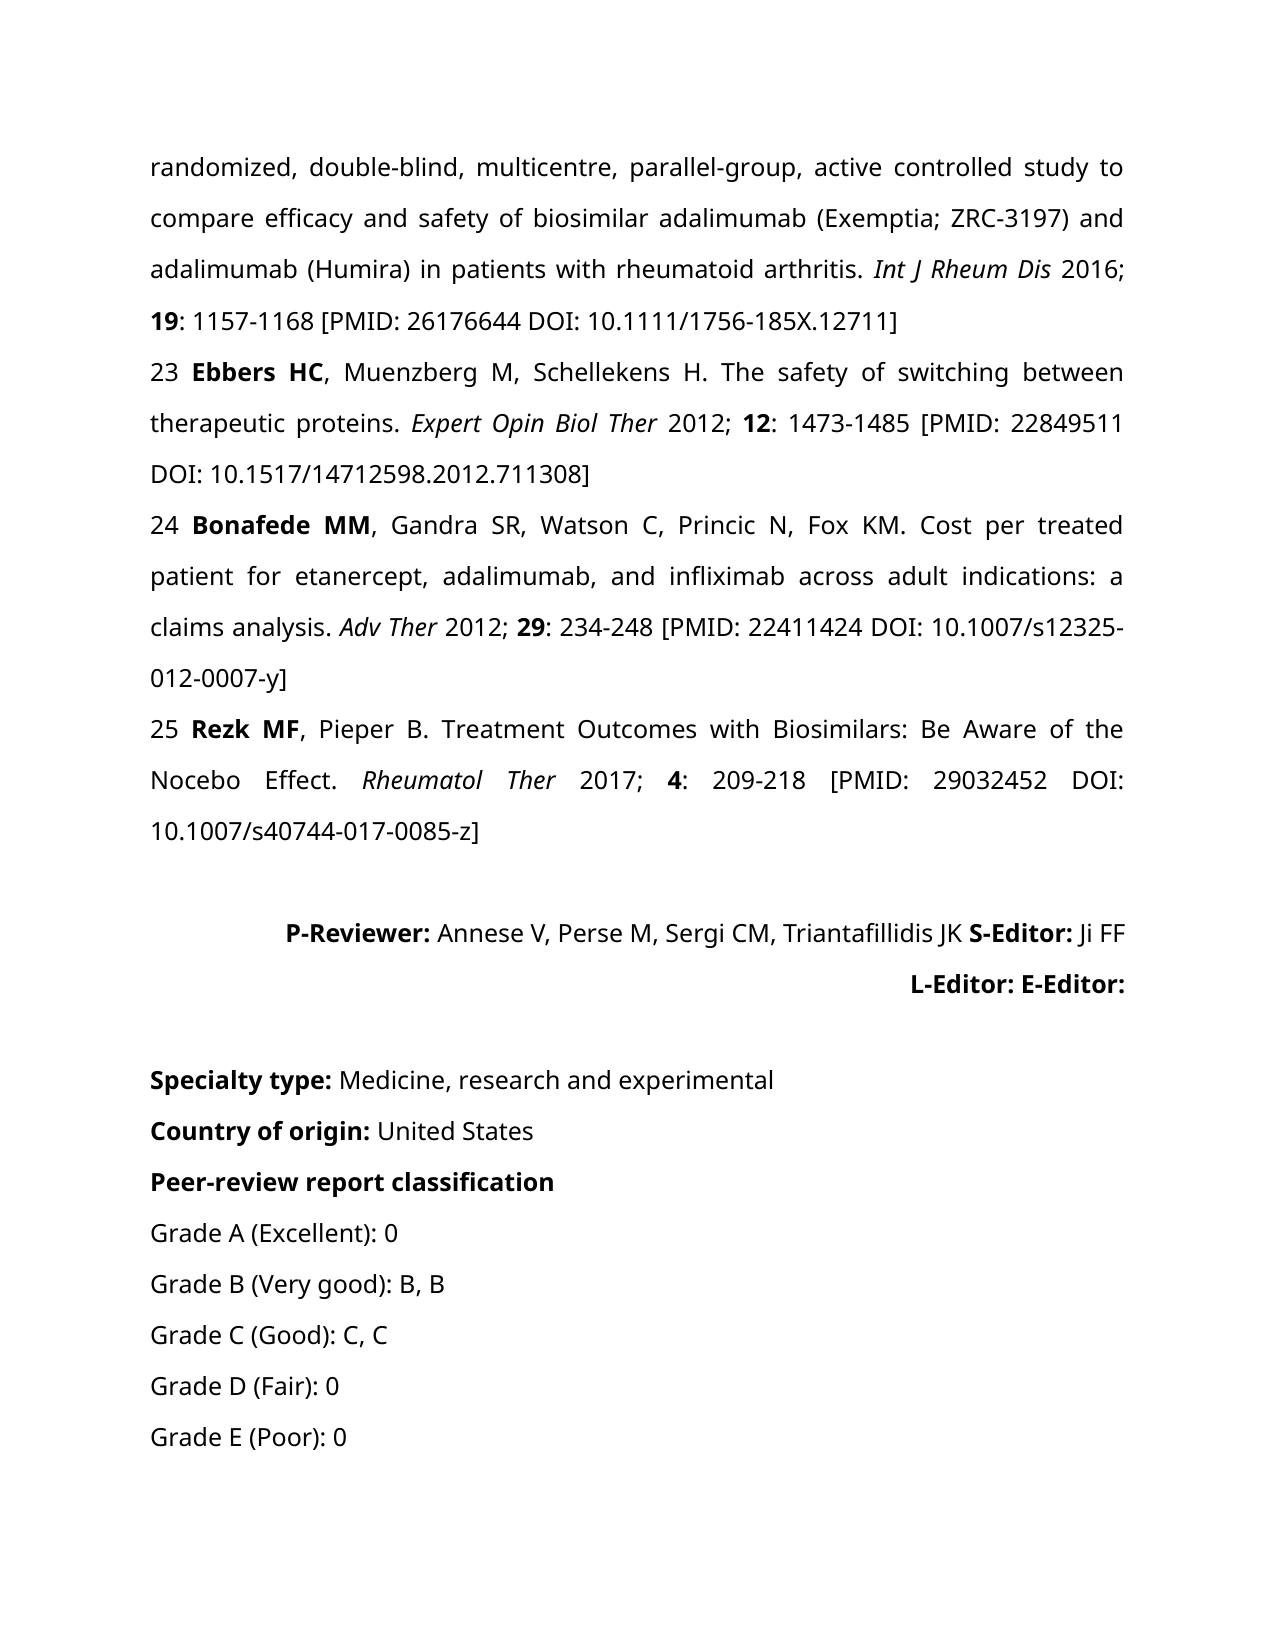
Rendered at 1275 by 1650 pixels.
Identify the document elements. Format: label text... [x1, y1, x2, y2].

text Grade B (Very good): B, B [150, 1267, 1125, 1301]
text Grade E (Poor): 0 [150, 1420, 1125, 1454]
text Country of origin: United States [150, 1113, 1125, 1147]
text Specialty type: Medicine, research and experimental [150, 1062, 1125, 1096]
text Grade D (Fair): 0 [150, 1369, 1125, 1403]
text L-Editor: E-Editor: [150, 967, 1125, 1001]
text Grade A (Excellent): 0 [150, 1216, 1125, 1249]
text 25 Rezk MF, Pieper B. Treatment Outcomes with Biosimilars: Be Aware of the Nocebo Effect. Rheumatol Ther 2017; 4: 209-218 [PMID: 29032452 DOI: 10.1007/s40744-017-0085-z] [150, 711, 1125, 848]
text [150, 150, 1125, 337]
text 23 Ebbers HC, Muenzberg M, Schellekens H. The safety of switching between therapeutic proteins. Expert Opin Biol Ther 2012; 12: 1473-1485 [PMID: 22849511 DOI: 10.1517/14712598.2012.711308] [150, 354, 1125, 490]
text Grade C (Good): C, C [150, 1318, 1125, 1352]
text Peer-review report classification [150, 1164, 1125, 1198]
text 24 Bonafede MM, Gandra SR, Watson C, Princic N, Fox KM. Cost per treated patient for etanercept, adalimumab, and infliximab across adult indications: a claims analysis. Adv Ther 2012; 29: 234-248 [PMID: 22411424 DOI: 10.1007/s12325-012-0007-y] [150, 507, 1125, 694]
text P-Reviewer: Annese V, Perse M, Sergi CM, Triantafillidis JK S-Editor: Ji FF [150, 916, 1125, 950]
